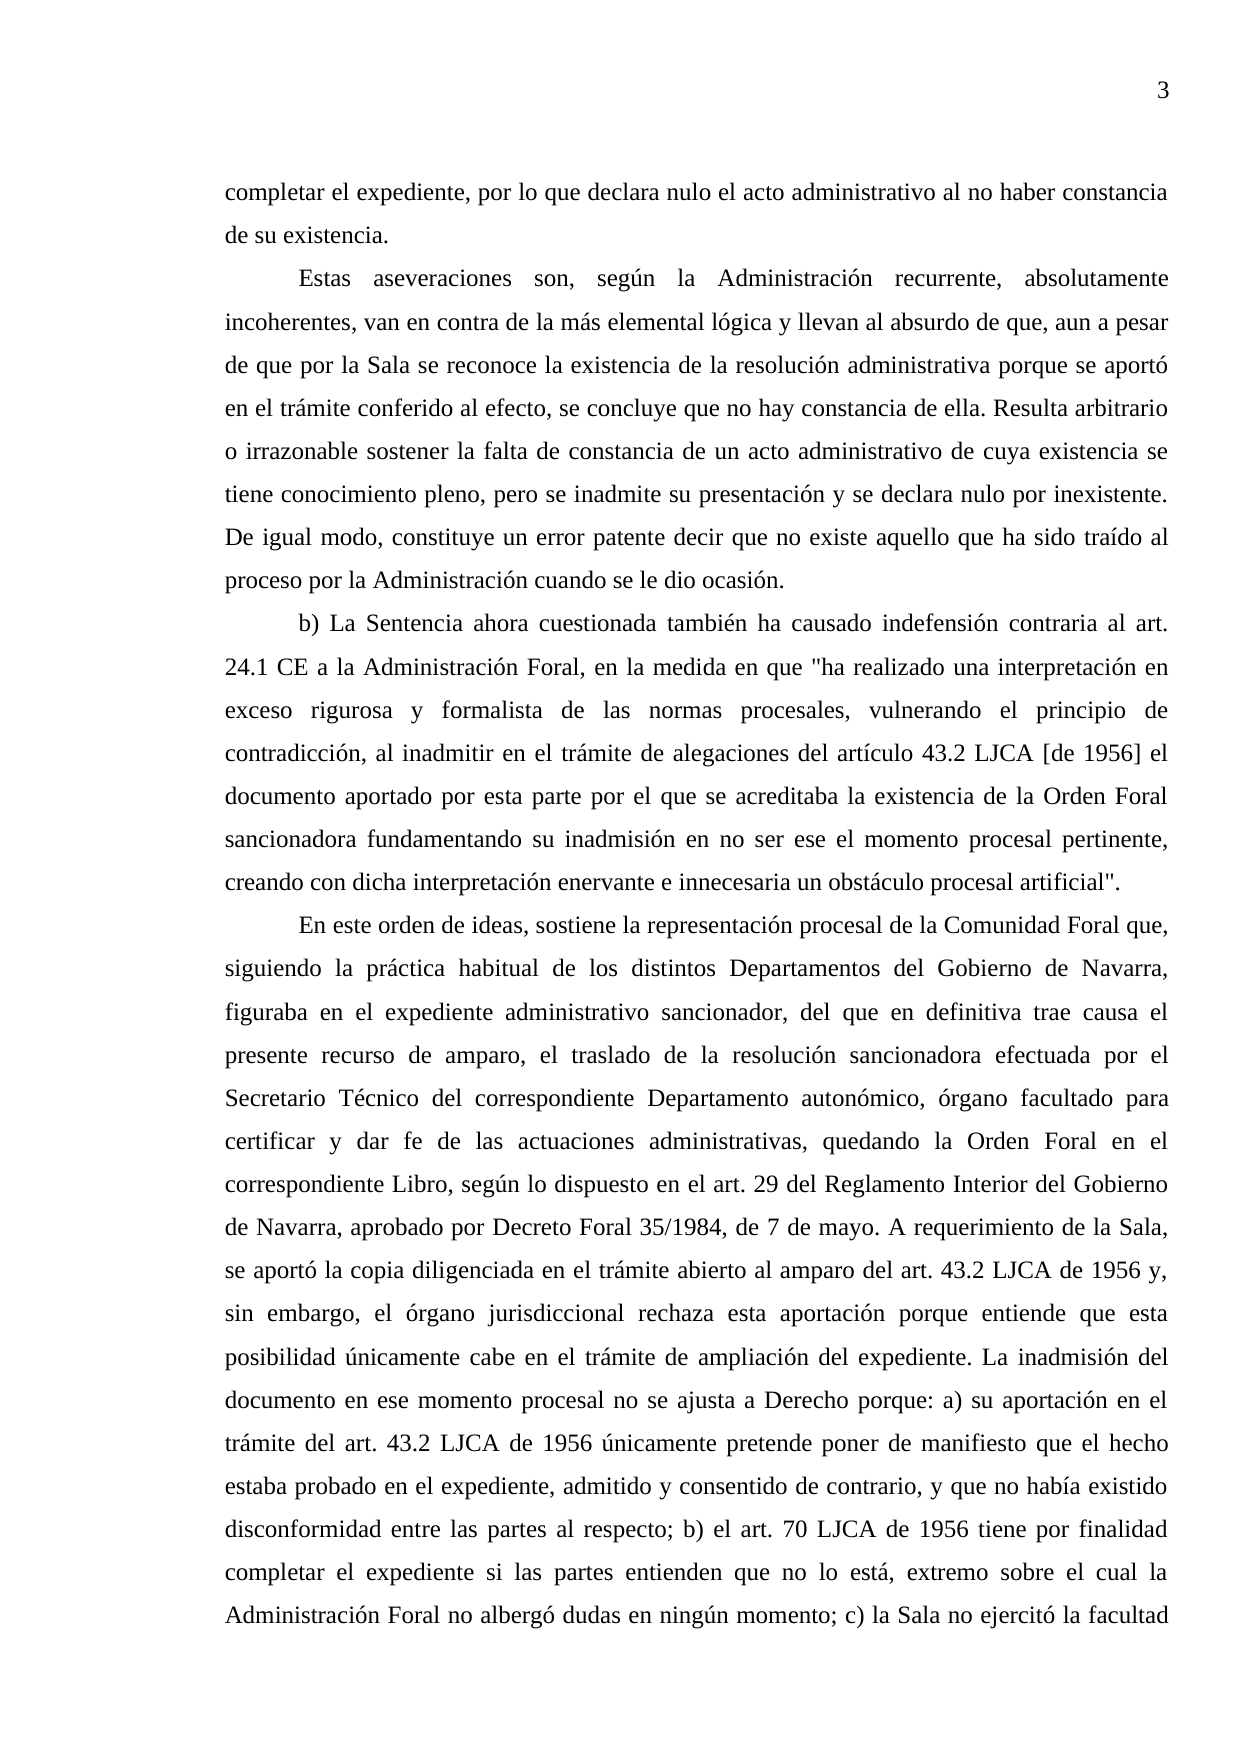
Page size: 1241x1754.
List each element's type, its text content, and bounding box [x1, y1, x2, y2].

text Estas aseveraciones son, según la Administración recurrente, absolutamente incoherentes, van en contra de la más elemental lógica y llevan al absurdo de que, aun a pesar de que por la Sala se reconoce la existencia de la resolución administrativa porque se aportó en el trámite conferido al efecto, se concluye que no hay constancia de ella. Resulta arbitrario o irrazonable sostener la falta de constancia de un acto administrativo de cuya existencia se tiene conocimiento pleno, pero se inadmite su presentación y se declara nulo por inexistente. De igual modo, constituye un error patente decir que no existe aquello que ha sido traído al proceso por la Administración cuando se le dio ocasión. [224, 263, 1169, 594]
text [224, 177, 1169, 249]
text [224, 910, 1169, 1629]
text b) La Sentencia ahora cuestionada también ha causado indefensión contraria al art. 24.1 CE a la Administración Foral, en la medida en que "ha realizado una interpretación en exceso rigurosa y formalista de las normas procesales, vulnerando el principio de contradicción, al inadmitir en el trámite de alegaciones del artículo 43.2 LJCA [de 1956] el documento aportado por esta parte por el que se acreditaba la existencia de la Orden Foral sancionadora fundamentando su inadmisión en no ser ese el momento procesal pertinente, creando con dicha interpretación enervante e innecesaria un obstáculo procesal artificial". [224, 608, 1169, 896]
